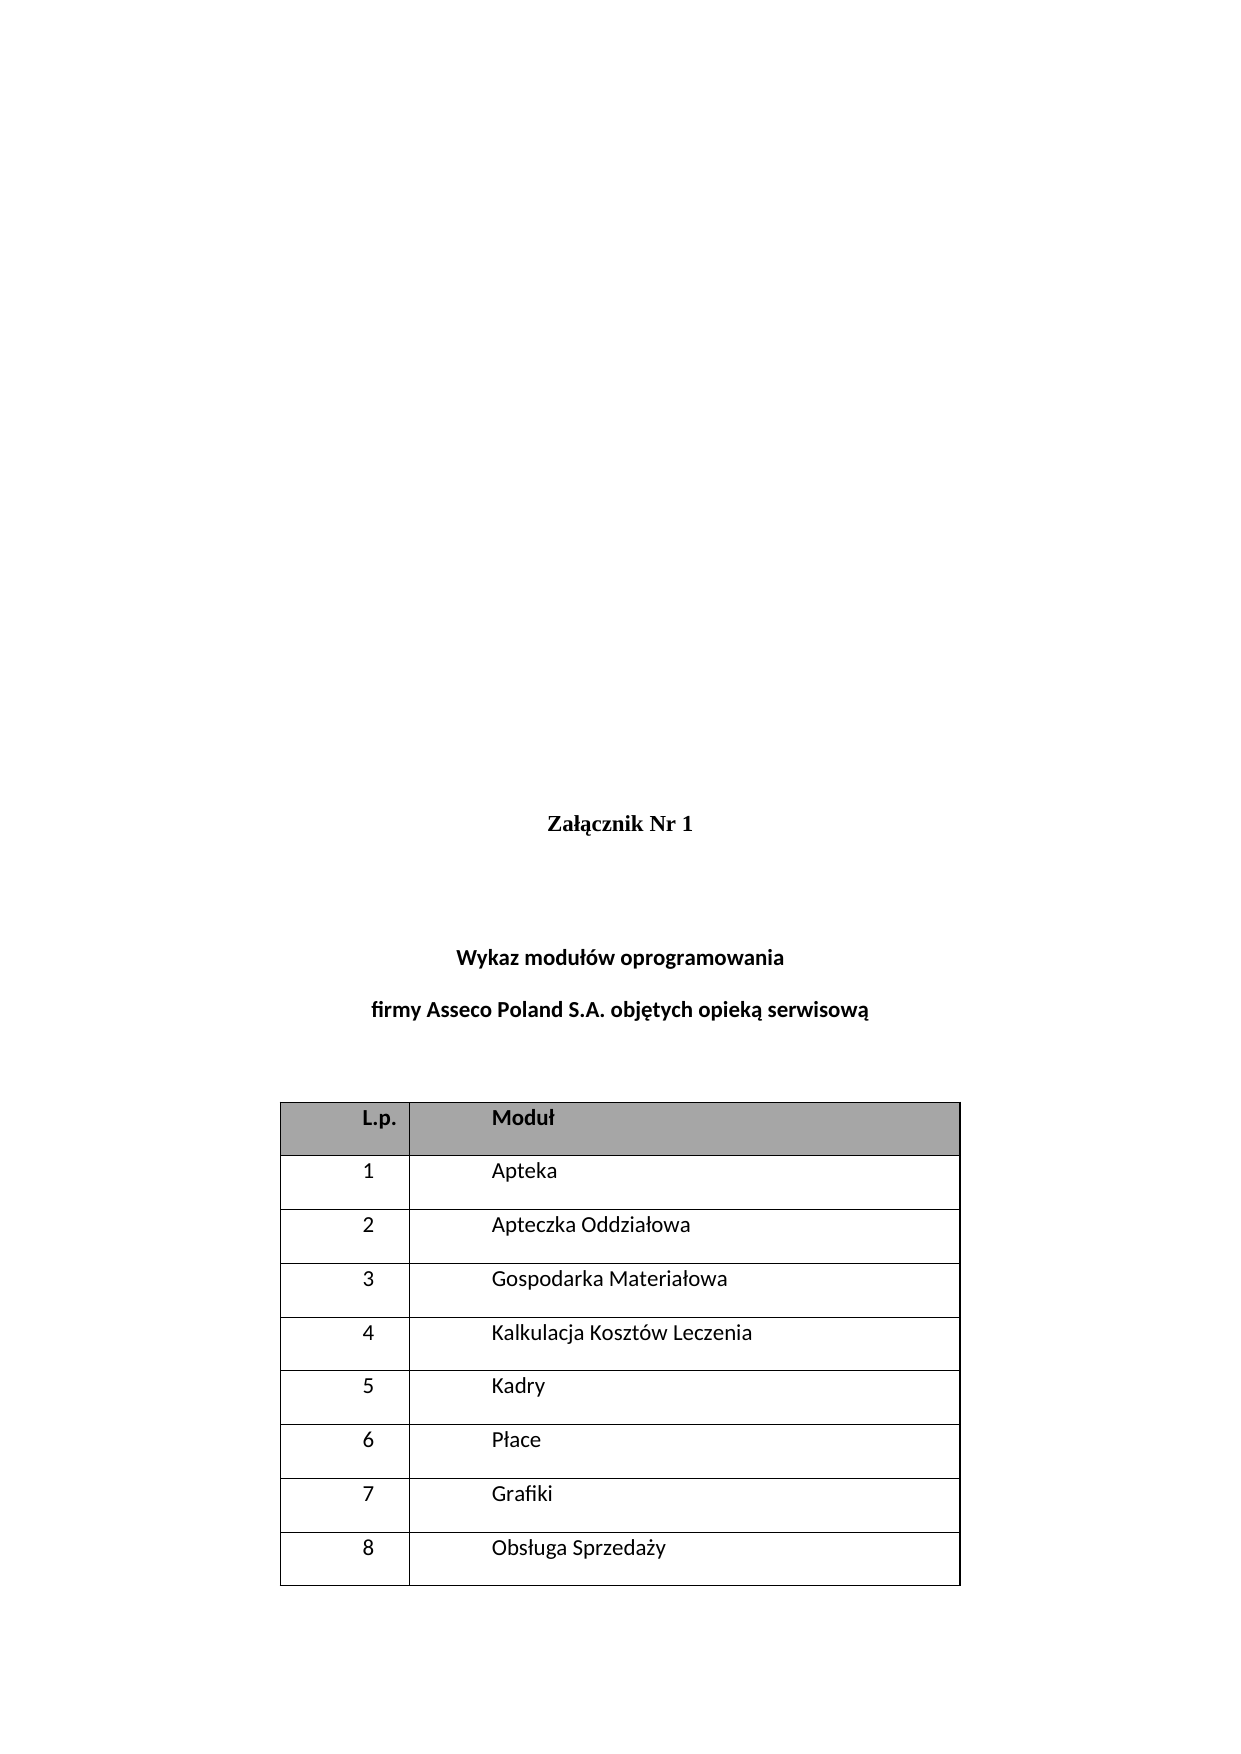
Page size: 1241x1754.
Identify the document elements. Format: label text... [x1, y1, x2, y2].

table_cell Kadry [410, 1371, 959, 1424]
table_cell 7 [281, 1479, 409, 1532]
text firmy Asseco Poland S.A. objętych opieką serwisową [148, 996, 1093, 1024]
table_cell Apteka [410, 1156, 959, 1209]
table_cell 6 [281, 1425, 409, 1478]
text Wykaz modułów oprogramowania [148, 943, 1093, 971]
table_cell 8 [281, 1533, 409, 1585]
table_cell 5 [281, 1371, 409, 1424]
table_cell 2 [281, 1210, 409, 1263]
table_cell Płace [410, 1425, 959, 1478]
table_cell Obsługa Sprzedaży [410, 1533, 959, 1585]
table_header Moduł [410, 1103, 959, 1155]
table_cell 3 [281, 1264, 409, 1317]
subtitle Załącznik Nr 1 [148, 810, 1093, 837]
table_cell 4 [281, 1318, 409, 1370]
table_cell 1 [281, 1156, 409, 1209]
table_cell Gospodarka Materiałowa [410, 1264, 959, 1317]
table_cell Apteczka Oddziałowa [410, 1210, 959, 1263]
table_header L.p. [281, 1103, 409, 1155]
table_cell Grafiki [410, 1479, 959, 1532]
table_cell Kalkulacja Kosztów Leczenia [410, 1318, 959, 1370]
